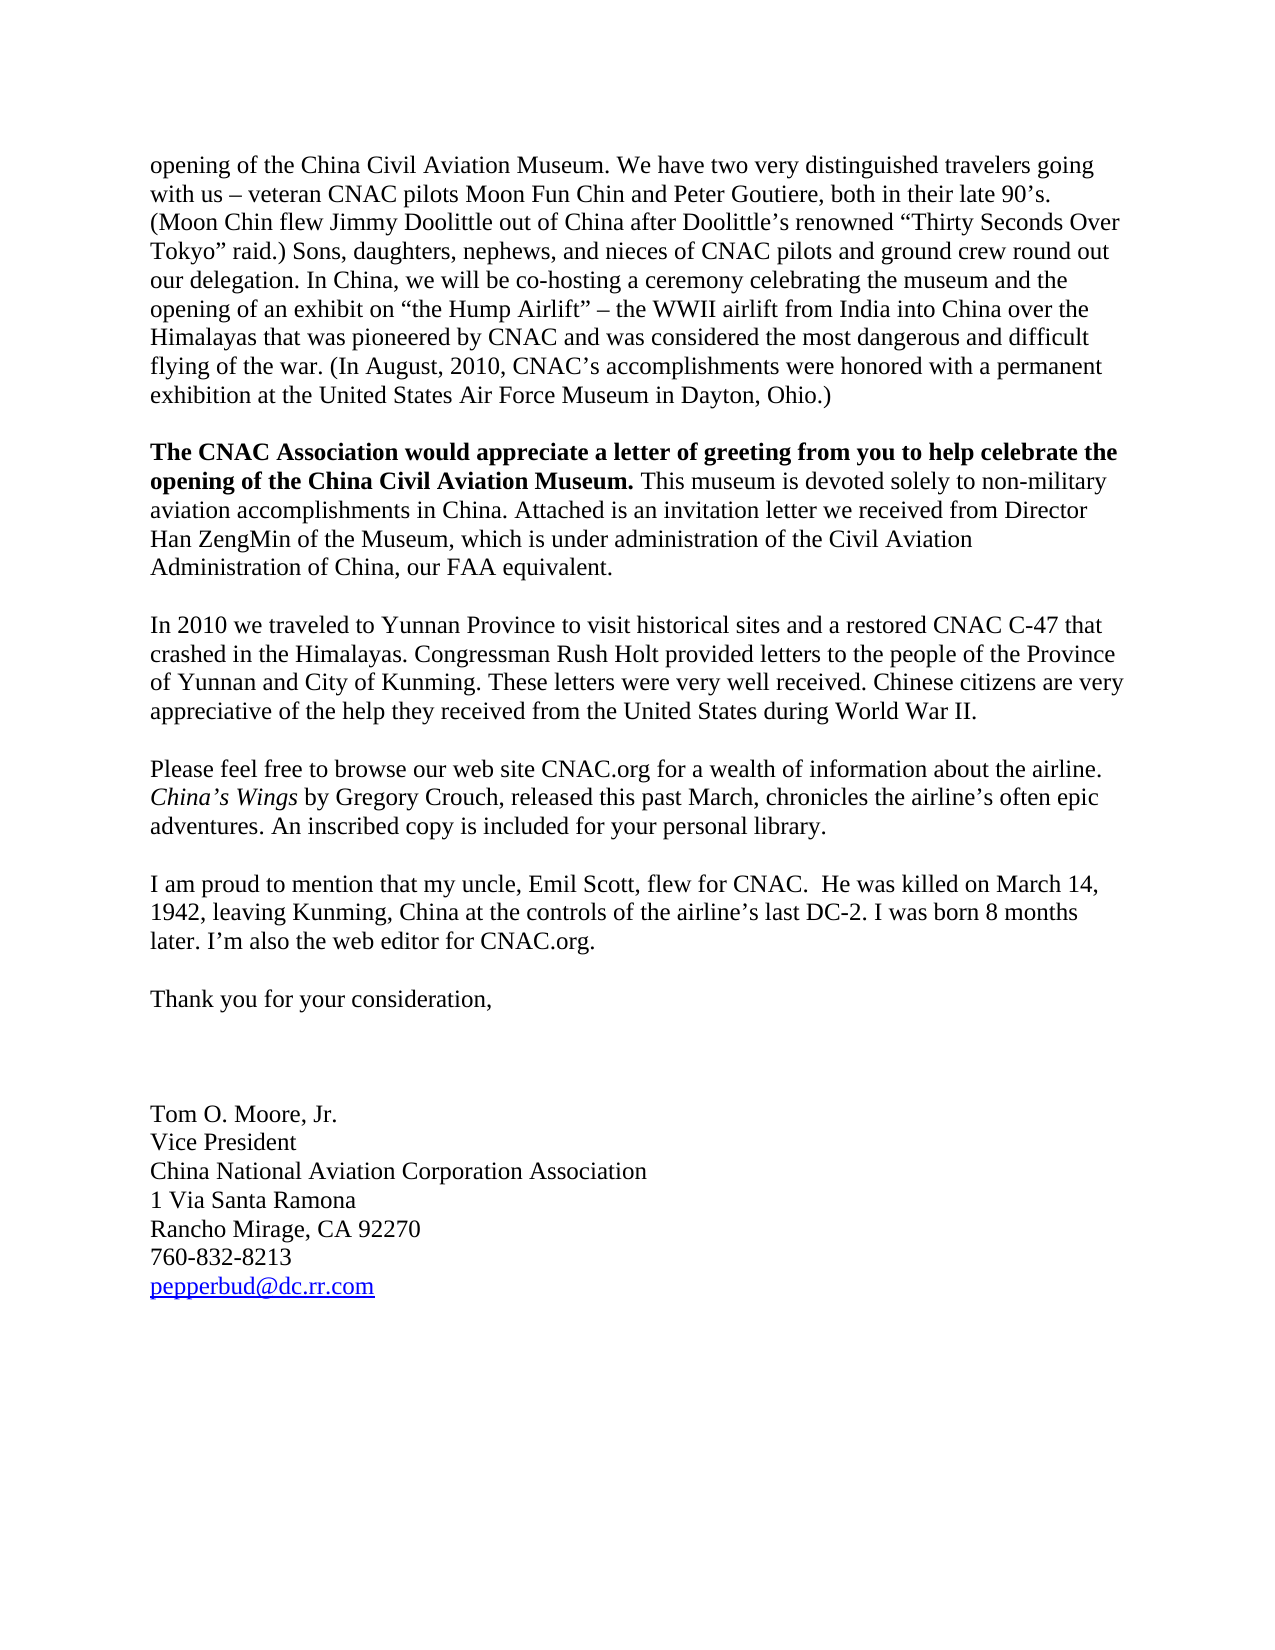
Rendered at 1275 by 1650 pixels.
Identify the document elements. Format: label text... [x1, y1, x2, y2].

text I am proud to mention that my uncle, Emil Scott, flew for CNAC. He was killed on March 14, 1942, leaving Kunming, China at the controls of the airline’s last DC-2. I was born 8 months later. I’m also the web editor for CNAC.org. [150, 869, 1125, 955]
text Tom O. Moore, Jr. [150, 1099, 1125, 1127]
text The CNAC Association would appreciate a letter of greeting from you to help celebrate the opening of the China Civil Aviation Museum. This museum is devoted solely to non-military aviation accomplishments in China. Attached is an invitation letter we received from Director Han ZengMin of the Museum, which is under administration of the Civil Aviation Administration of China, our FAA equivalent. [150, 437, 1125, 581]
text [150, 150, 1125, 409]
text pepperbud@dc.rr.com [150, 1271, 1125, 1300]
text Please feel free to browse our web site CNAC.org for a wealth of information about the airline. China’s Wings by Gregory Crouch, released this past March, chronicles the airline’s often epic adventures. An inscribed copy is included for your personal library. [150, 754, 1125, 840]
text China National Aviation Corporation Association [150, 1156, 1125, 1185]
text Rancho Mirage, CA 92270 [150, 1214, 1125, 1242]
text Vice President [150, 1127, 1125, 1156]
text 760-832-8213 [150, 1242, 1125, 1271]
text 1 Via Santa Ramona [150, 1185, 1125, 1214]
text In 2010 we traveled to Yunnan Province to visit historical sites and a restored CNAC C-47 that crashed in the Himalayas. Congressman Rush Holt provided letters to the people of the Province of Yunnan and City of Kunming. These letters were very well received. Chinese citizens are very appreciative of the help they received from the United States during World War II. [150, 610, 1125, 725]
text Thank you for your consideration, [150, 984, 1125, 1012]
